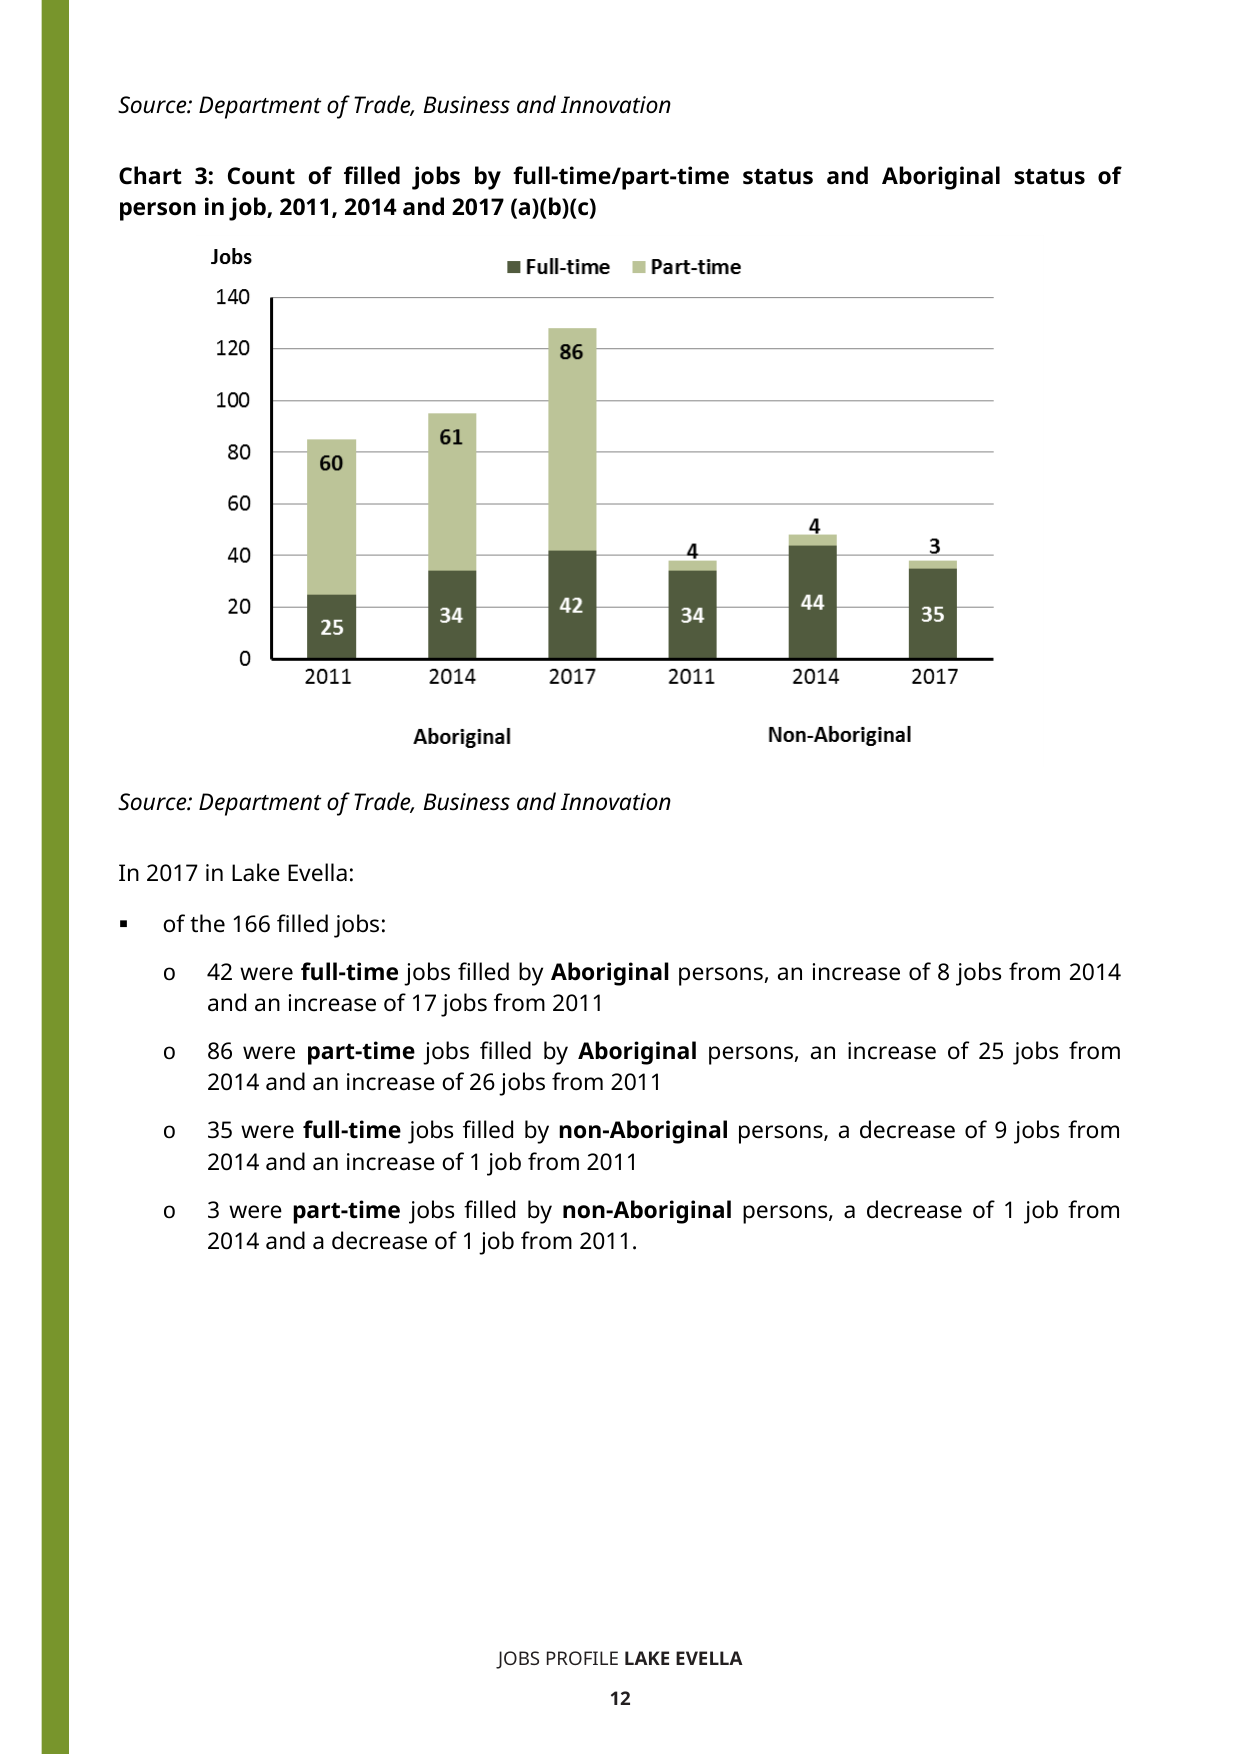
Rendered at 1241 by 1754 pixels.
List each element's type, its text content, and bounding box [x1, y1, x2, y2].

text 42 were full-time jobs filled by Aboriginal persons, an increase of 8 jobs from 2014 and an increase of 17 jobs from 2011 [162, 956, 1122, 1018]
picture [196, 235, 1045, 767]
text of the 166 filled jobs: [118, 908, 1122, 939]
text 86 were part-time jobs filled by Aboriginal persons, an increase of 25 jobs from 2014 and an increase of 26 jobs from 2011 [162, 1035, 1122, 1098]
text 3 were part-time jobs filled by non-Aboriginal persons, a decrease of 1 job from 2014 and a decrease of 1 job from 2011. [162, 1193, 1122, 1256]
text In 2017 in Lake Evella: [118, 857, 1122, 889]
text Source: Department of Trade, Business and Innovation [118, 89, 1122, 120]
text Chart 3: Count of filled jobs by full-time/part-time status and Aboriginal status of person in job, 2011, 2014 and 2017 (a)(b)(c) [118, 160, 1122, 222]
text 35 were full-time jobs filled by non-Aboriginal persons, a decrease of 9 jobs from 2014 and an increase of 1 job from 2011 [162, 1114, 1122, 1177]
text Source: Department of Trade, Business and Innovation [118, 786, 1122, 817]
